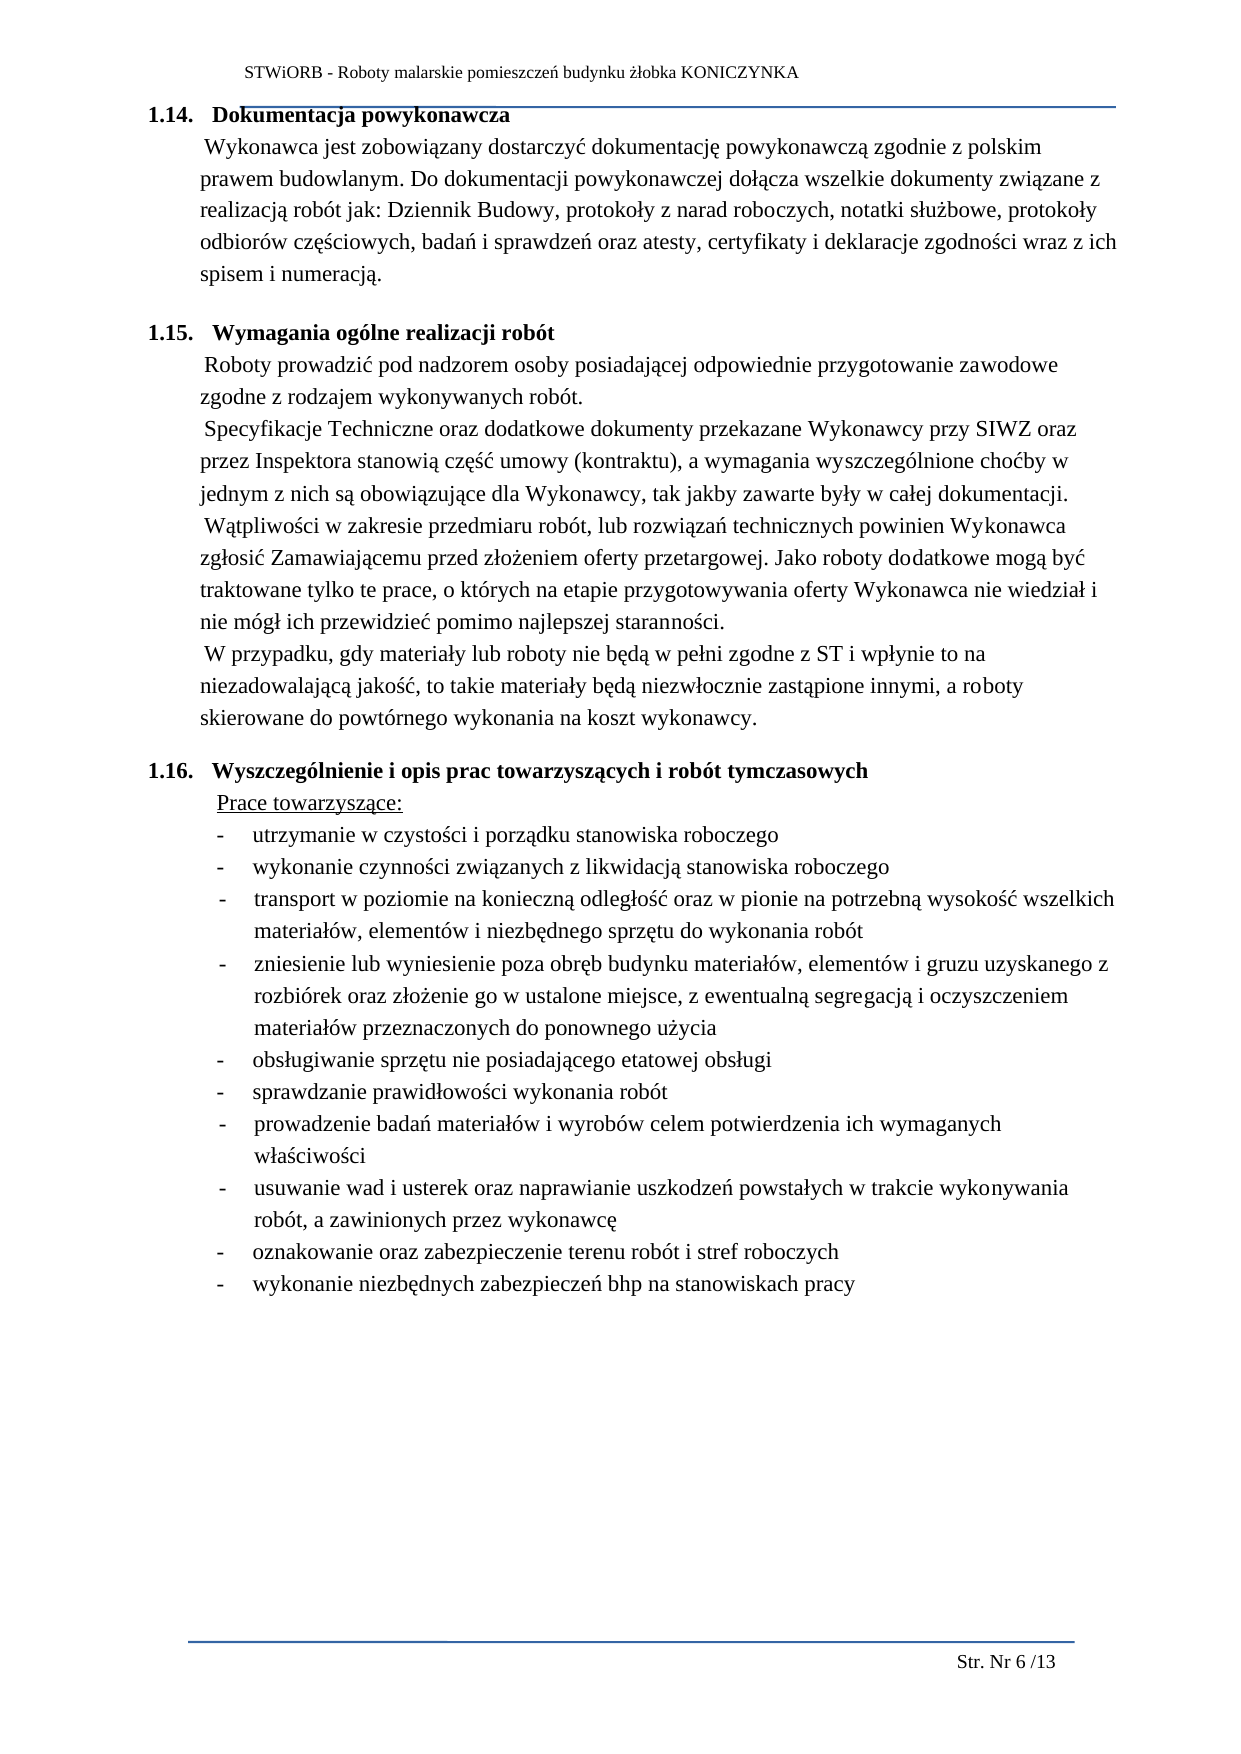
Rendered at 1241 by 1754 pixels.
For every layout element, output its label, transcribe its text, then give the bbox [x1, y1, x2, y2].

text Roboty prowadzić pod nadzorem osoby posiadającej odpowiednie przygotowanie zawodowe zgodne z rodzajem wykonywanych robót. [200, 351, 1118, 410]
text Prace towarzyszące: [148, 789, 1118, 816]
text Wykonawca jest zobowiązany dostarczyć dokumentację powykonawczą zgodnie z polskim prawem budowlanym. Do dokumentacji powykonawczej dołącza wszelkie dokumenty związane z realizacją robót jak: Dziennik Budowy, protokoły z narad roboczych, notatki służbowe, protokoły odbiorów częściowych, badań i sprawdzeń oraz atesty, certyfikaty i deklaracje zgodności wraz z ich spisem i numeracją. [200, 133, 1118, 287]
list Dokumentacja powykonawcza [148, 101, 1118, 127]
list Wymagania ogólne realizacji robót [148, 319, 1118, 346]
list prowadzenie badań materiałów i wyrobów celem potwierdzenia ich wymaganych właściwości [218, 1110, 1118, 1168]
text W przypadku, gdy materiały lub roboty nie będą w pełni zgodne z ST i wpłynie to na niezadowalającą jakość, to takie materiały będą niezwłocznie zastąpione innymi, a roboty skierowane do powtórnego wykonania na koszt wykonawcy. [200, 640, 1118, 731]
list zniesienie lub wyniesienie poza obręb budynku materiałów, elementów i gruzu uzyskanego z rozbiórek oraz złożenie go w ustalone miejsce, z ewentualną segregacją i oczyszczeniem materiałów przeznaczonych do ponownego użycia [218, 950, 1118, 1040]
list transport w poziomie na konieczną odległość oraz w pionie na potrzebną wysokość wszelkich materiałów, elementów i niezbędnego sprzętu do wykonania robót [218, 886, 1118, 944]
list utrzymanie w czystości i porządku stanowiska roboczego [148, 821, 1118, 848]
list Wyszczególnienie i opis prac towarzyszących i robót tymczasowych [148, 757, 1118, 783]
list wykonanie niezbędnych zabezpieczeń bhp na stanowiskach pracy [148, 1271, 1118, 1297]
list usuwanie wad i usterek oraz naprawianie uszkodzeń powstałych w trakcie wykonywania robót, a zawinionych przez wykonawcę [218, 1174, 1118, 1233]
list wykonanie czynności związanych z likwidacją stanowiska roboczego [148, 853, 1118, 880]
text Wątpliwości w zakresie przedmiaru robót, lub rozwiązań technicznych powinien Wykonawca zgłosić Zamawiającemu przed złożeniem oferty przetargowej. Jako roboty dodatkowe mogą być traktowane tylko te prace, o których na etapie przygotowywania oferty Wykonawca nie wiedział i nie mógł ich przewidzieć pomimo najlepszej staranności. [200, 512, 1118, 634]
list oznakowanie oraz zabezpieczenie terenu robót i stref roboczych [148, 1238, 1118, 1265]
list sprawdzanie prawidłowości wykonania robót [148, 1078, 1118, 1104]
list obsługiwanie sprzętu nie posiadającego etatowej obsługi [148, 1046, 1118, 1072]
text Specyfikacje Techniczne oraz dodatkowe dokumenty przekazane Wykonawcy przy SIWZ oraz przez Inspektora stanowią część umowy (kontraktu), a wymagania wyszczególnione choćby w jednym z nich są obowiązujące dla Wykonawcy, tak jakby zawarte były w całej dokumentacji. [200, 416, 1118, 506]
